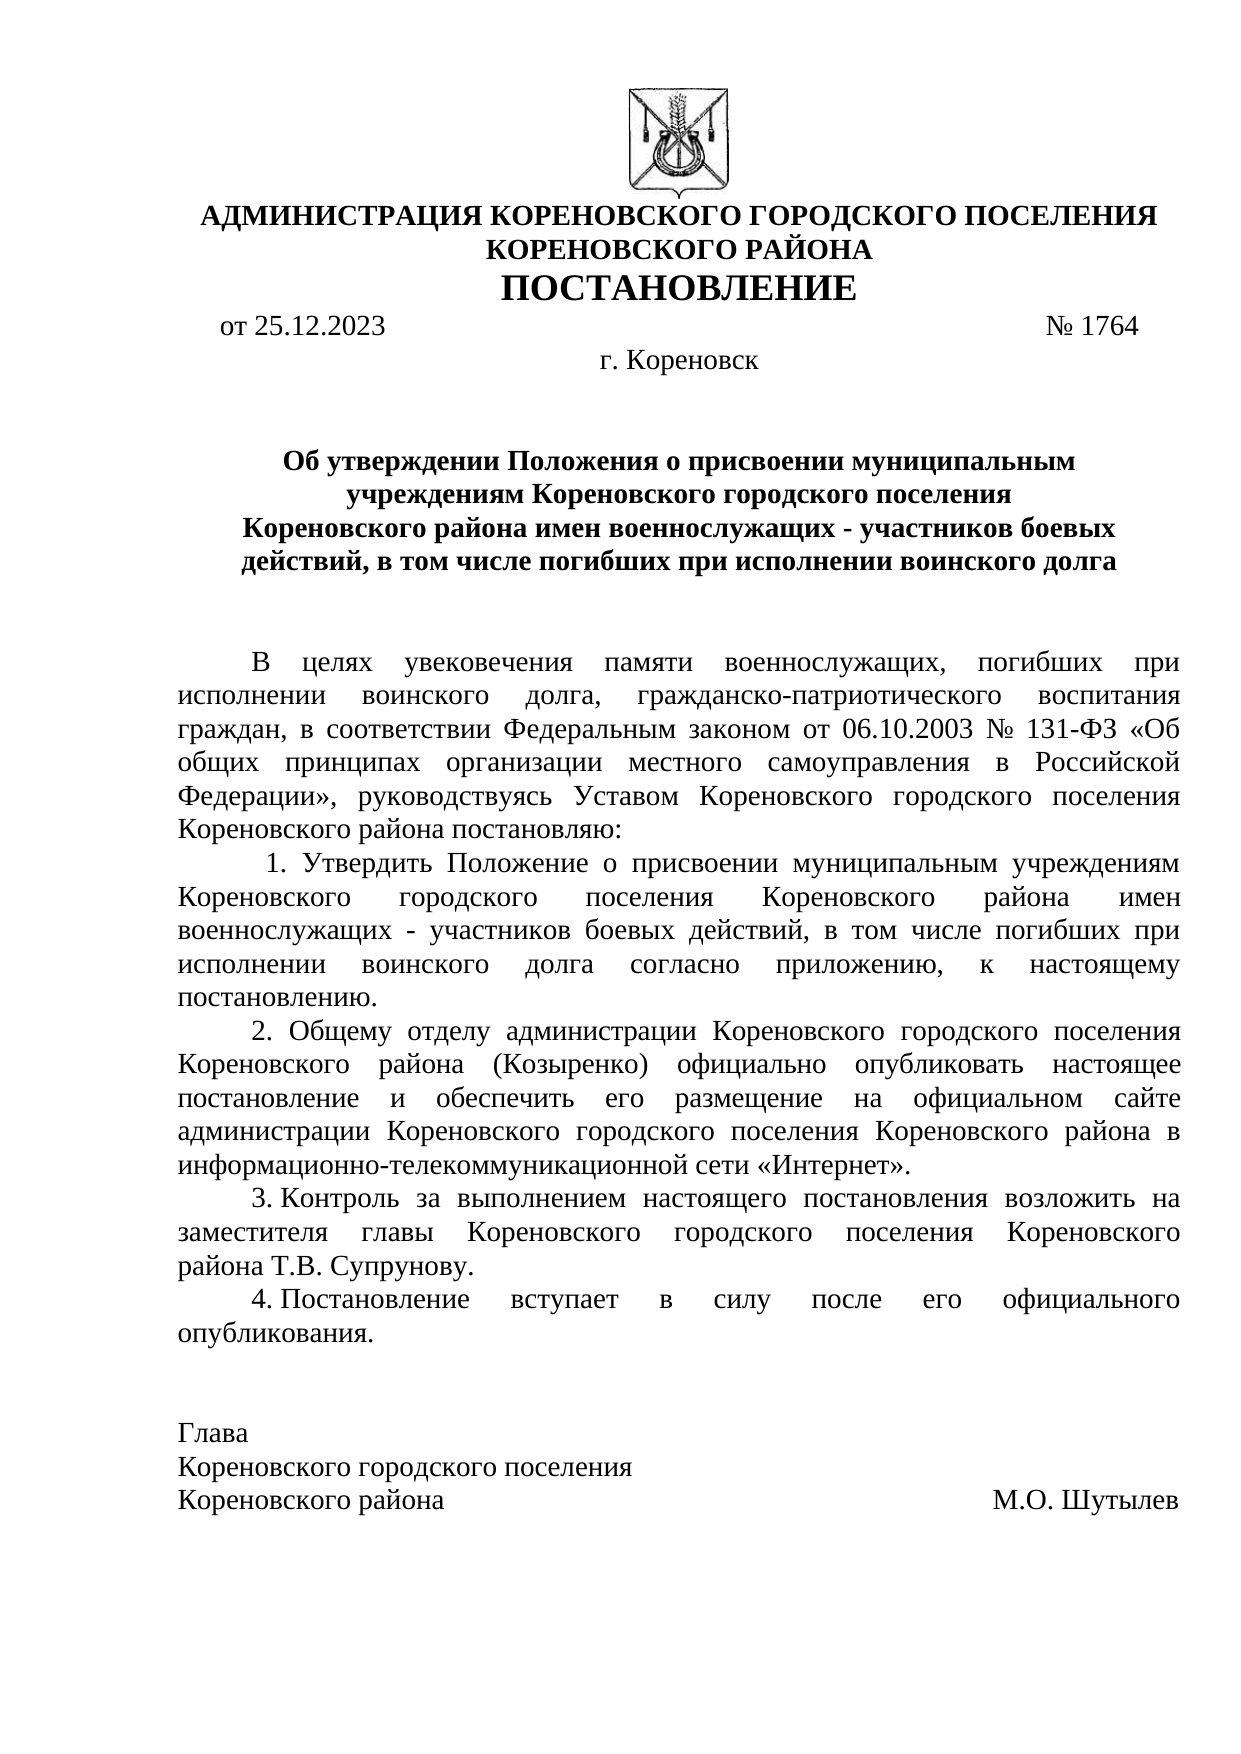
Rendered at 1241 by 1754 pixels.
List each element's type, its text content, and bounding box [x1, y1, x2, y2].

text Об утверждении Положения о присвоении муниципальным [177, 443, 1181, 476]
text Кореновского района имен военнослужащих - участников боевых действий, в том числе погибших при исполнении воинского долга [177, 510, 1181, 577]
text АДМИНИСТРАЦИЯ КОРЕНОВСКОГО ГОРОДСКОГО ПОСЕЛЕНИЯ [177, 198, 1181, 232]
text учреждениям Кореновского городского поселения [177, 476, 1181, 510]
text КОРЕНОВСКОГО РАЙОНА [177, 232, 1181, 265]
text 1. Утвердить Положение о присвоении муниципальным учреждениям Кореновского городского поселения Кореновского района имен военнослужащих - участников боевых действий, в том числе погибших при исполнении воинского долга согласно приложению, к настоящему постановлению. [177, 845, 1181, 1013]
text Глава [177, 1415, 1181, 1449]
text В целях увековечения памяти военнослужащих, погибших при исполнении воинского долга, гражданско-патриотического воспитания граждан, в соответствии Федеральным законом от 06.10.2003 № 131-ФЗ «Об общих принципах организации местного самоуправления в Российской Федерации», руководствуясь Уставом Кореновского городского поселения Кореновского района постановляю: [177, 644, 1181, 845]
text 2. Общему отделу администрации Кореновского городского поселения Кореновского района (Козыренко) официально опубликовать настоящее постановление и обеспечить его размещение на официальном сайте администрации Кореновского городского поселения Кореновского района в информационно-телекоммуникационной сети «Интернет». [177, 1013, 1181, 1181]
text 4. Постановление вступает в силу после его официального опубликования. [177, 1281, 1181, 1348]
text Кореновского городского поселения [177, 1449, 1181, 1482]
text 3. Контроль за выполнением настоящего постановления возложить на заместителя главы Кореновского городского поселения Кореновского района Т.В. Супрунову. [177, 1181, 1181, 1281]
text ПОСТАНОВЛЕНИЕ [177, 265, 1181, 308]
text Кореновского района М.О. Шутылев [177, 1482, 1181, 1516]
picture [628, 88, 730, 199]
text от 25.12.2023 № 1764 [177, 308, 1181, 342]
text г. Кореновск [177, 342, 1181, 376]
